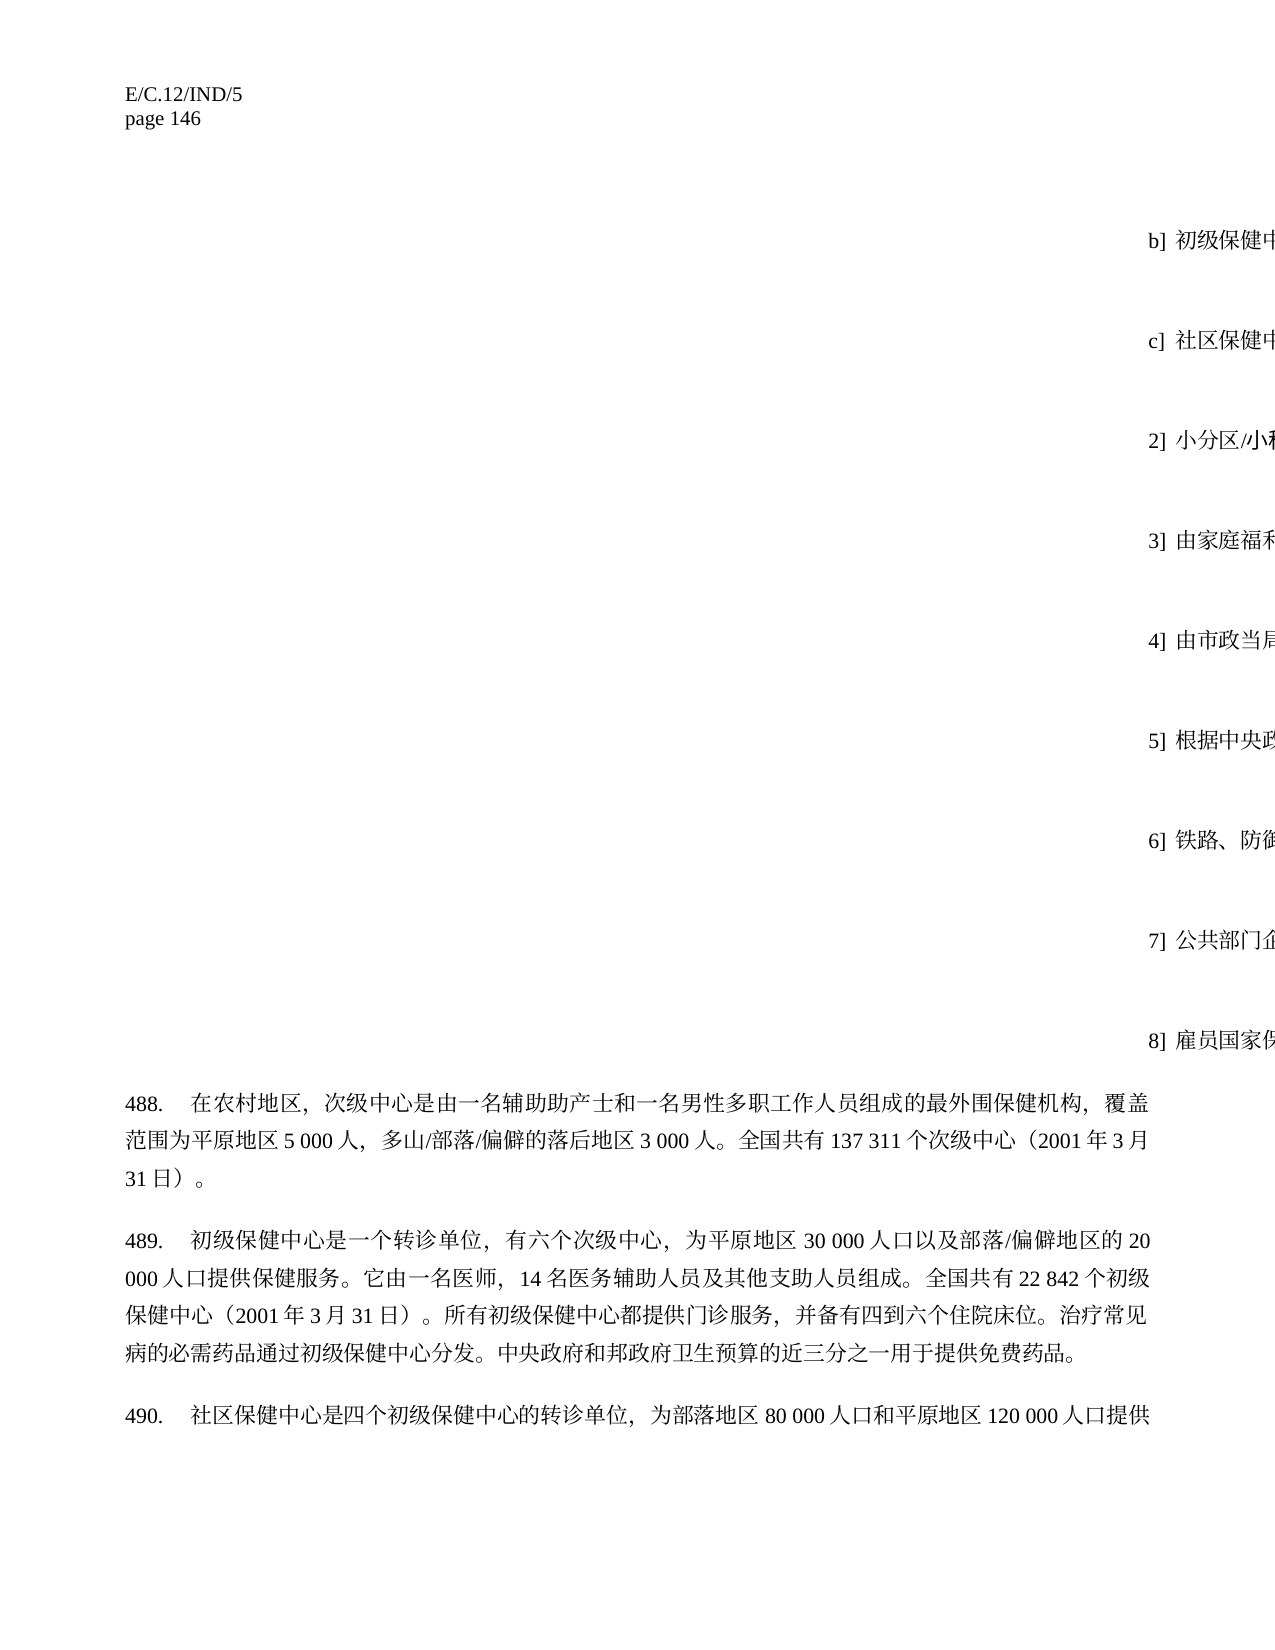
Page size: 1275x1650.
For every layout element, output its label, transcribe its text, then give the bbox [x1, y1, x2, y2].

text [125, 1394, 1150, 1431]
text [b] 初级保健中心 [1148, 181, 1275, 256]
text [c] 社区保健中心 [1148, 281, 1275, 356]
text [4] 由市政当局提供的城市保健服务； [1148, 581, 1275, 656]
text [2] 小分区/小税区医院/专科医院； [1148, 381, 1275, 456]
text [5] 根据中央政府保健计划为中央政府雇员提供的保健服务； [1148, 681, 1275, 756]
text [8] 雇员国家保险计划医院和药房为工业界雇员提供保健服务。 [1148, 981, 1275, 1056]
text 488. 在农村地区，次级中心是由一名辅助助产士和一名男性多职工作人员组成的最外围保健机构，覆盖范围为平原地区5 000人，多山/部落/偏僻的落后地区3 000人。全国共有137 311个次级中心（2001年3月31日）。 [125, 1081, 1150, 1194]
text [7] 公共部门企业和大型工业的医疗基础设施； [1148, 881, 1275, 956]
text [6] 铁路、防御及类似重大部门的医院和药房为其工作人员提供保健服务； [1148, 781, 1275, 856]
text [3] 由家庭福利部资助的农村家庭福利中心、城市保健站、地区和次地区产后中心； [1148, 481, 1275, 556]
text 489. 初级保健中心是一个转诊单位，有六个次级中心，为平原地区30 000人口以及部落/偏僻地区的20 000人口提供保健服务。它由一名医师，14名医务辅助人员及其他支助人员组成。全国共有22 842个初级保健中心（2001年3月31日）。所有初级保健中心都提供门诊服务，并备有四到六个住院床位。治疗常见病的必需药品通过初级保健中心分发。中央政府和邦政府卫生预算的近三分之一用于提供免费药品。 [125, 1219, 1150, 1369]
